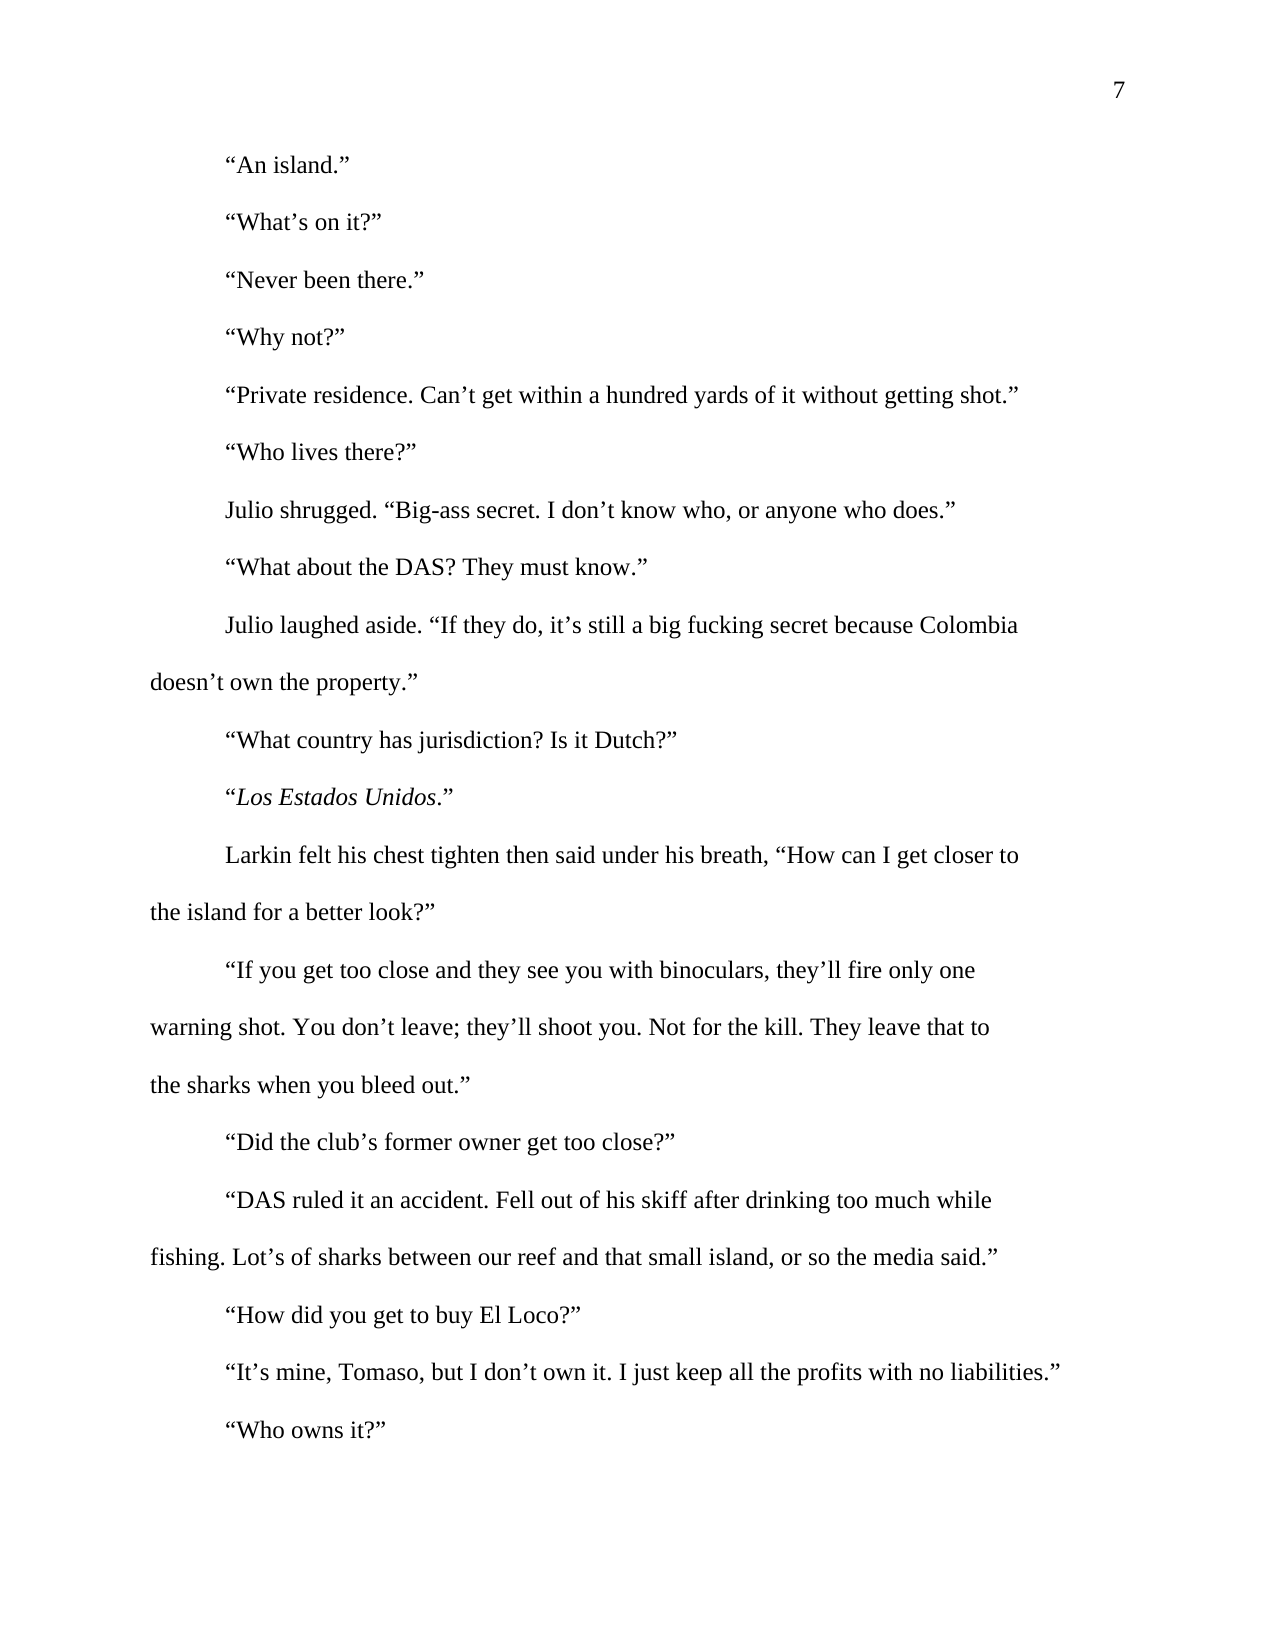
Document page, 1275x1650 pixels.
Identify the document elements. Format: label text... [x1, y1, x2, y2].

text “DAS ruled it an accident. Fell out of his skiff after drinking too much while [150, 1185, 1125, 1214]
text “Los Estados Unidos.” [150, 782, 1125, 811]
text Julio shrugged. “Big-ass secret. I don’t know who, or anyone who does.” [150, 495, 1125, 524]
text “Did the club’s former owner get too close?” [150, 1127, 1125, 1156]
text “If you get too close and they see you with binoculars, they’ll fire only one [150, 955, 1125, 984]
text doesn’t own the property.” [150, 667, 1125, 696]
text “Who owns it?” [150, 1415, 1125, 1444]
text “Why not?” [150, 322, 1125, 351]
text the sharks when you bleed out.” [150, 1070, 1125, 1099]
text Larkin felt his chest tighten then said under his breath, “How can I get closer to [150, 840, 1125, 869]
text “Private residence. Can’t get within a hundred yards of it without getting shot.” [150, 380, 1125, 409]
text “Who lives there?” [150, 437, 1125, 466]
text “What country has jurisdiction? Is it Dutch?” [150, 725, 1125, 754]
text fishing. Lot’s of sharks between our reef and that small island, or so the media said.” [150, 1242, 1125, 1271]
text Julio laughed aside. “If they do, it’s still a big fucking secret because Colombia [150, 610, 1125, 639]
text warning shot. You don’t leave; they’ll shoot you. Not for the kill. They leave that to [150, 1012, 1125, 1041]
text “How did you get to buy El Loco?” [150, 1300, 1125, 1329]
text “It’s mine, Tomaso, but I don’t own it. I just keep all the profits with no liabilities.” [150, 1357, 1125, 1386]
text the island for a better look?” [150, 897, 1125, 926]
text “What’s on it?” [150, 207, 1125, 236]
text “Never been there.” [150, 265, 1125, 294]
text “An island.” [150, 150, 1125, 179]
text “What about the DAS? They must know.” [150, 552, 1125, 581]
